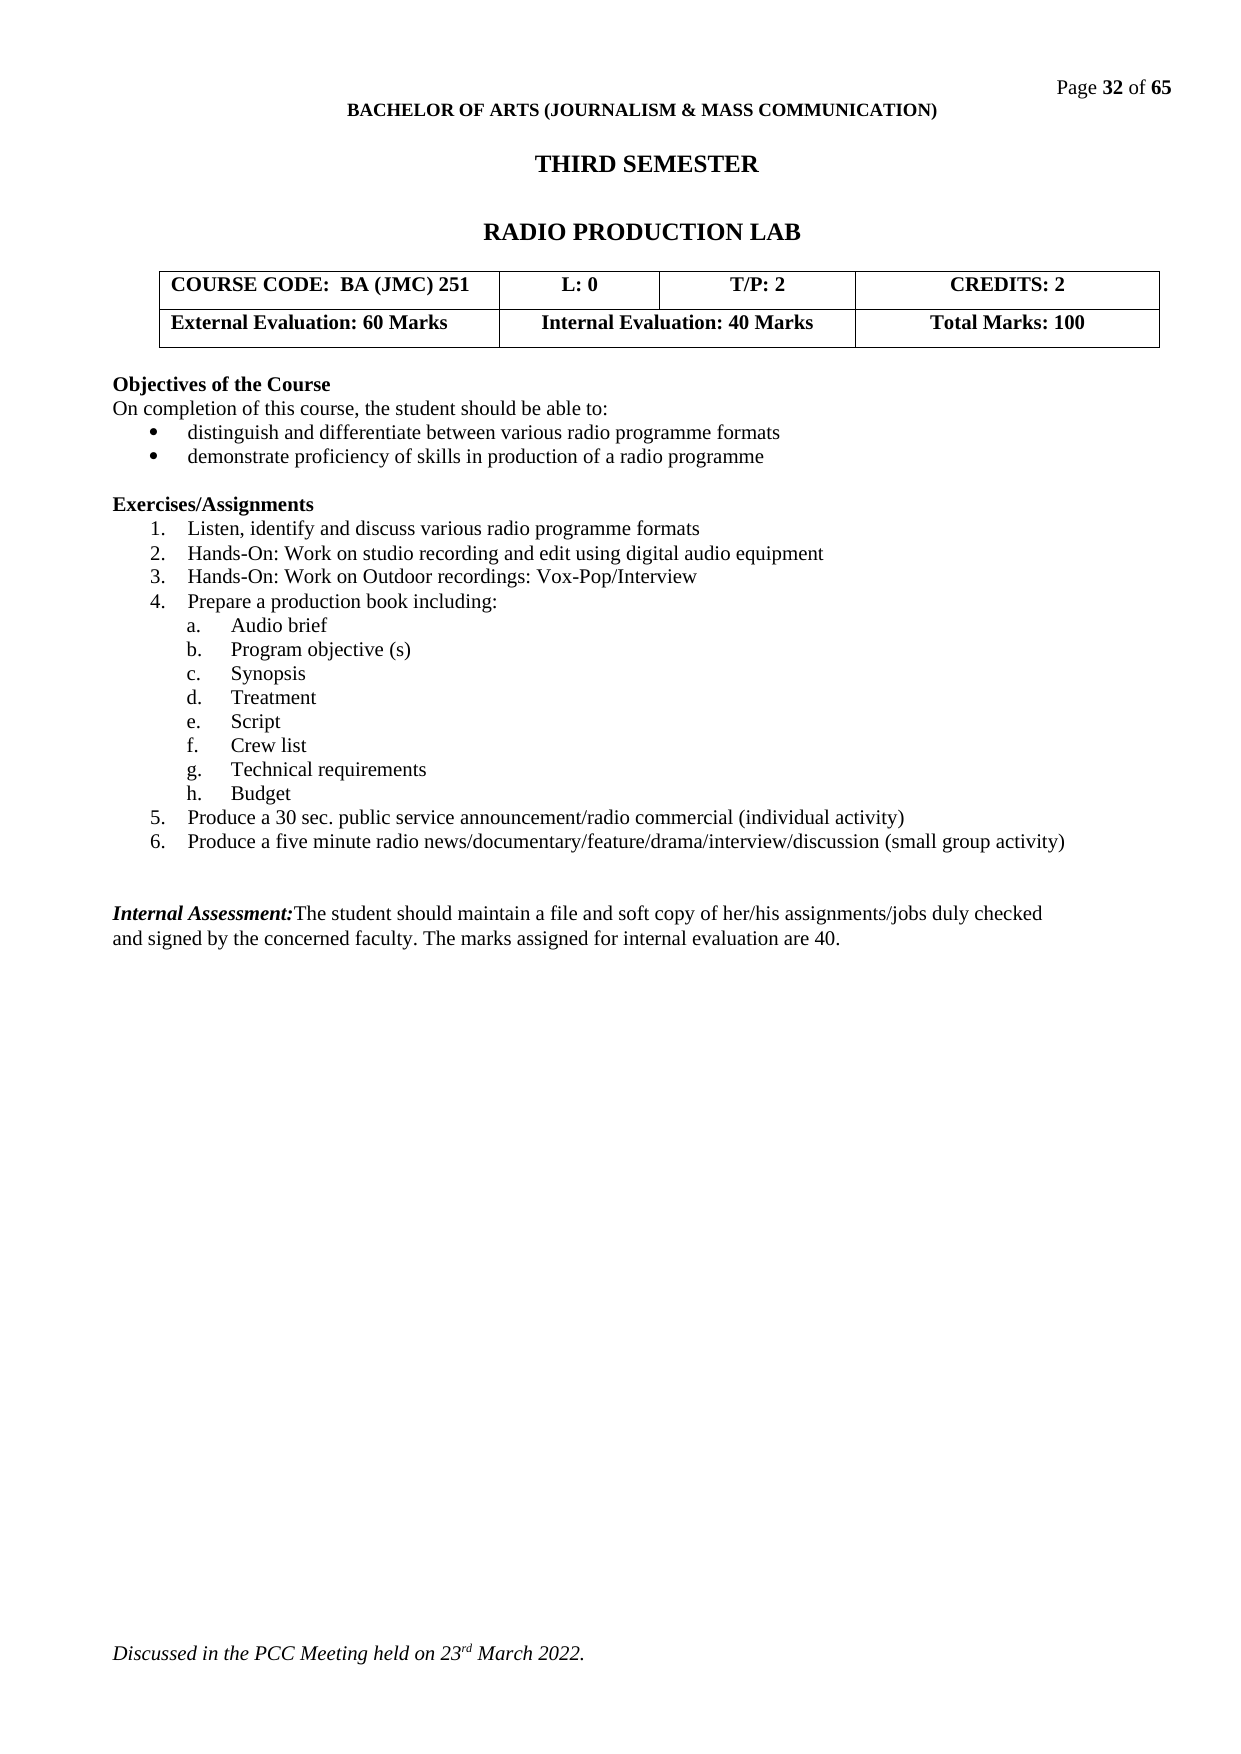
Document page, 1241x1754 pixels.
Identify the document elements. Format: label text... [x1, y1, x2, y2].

text RADIO PRODUCTION LAB [112, 217, 1172, 246]
list Treatment [186, 685, 1172, 709]
list Script [186, 709, 1172, 733]
table_header CREDITS: 2 [856, 272, 1159, 309]
text On completion of this course, the student should be able to: [112, 396, 1172, 420]
list Program objective (s) [186, 637, 1172, 661]
table_cell External Evaluation: 60 Marks [160, 310, 499, 347]
text 3. Hands-On: Work on Outdoor recordings: Vox-Pop/Interview [150, 564, 1172, 588]
text 1. Listen, identify and discuss various radio programme formats [150, 516, 1172, 540]
table_cell Internal Evaluation: 40 Marks [500, 310, 855, 347]
text 4. Prepare a production book including: [150, 588, 1172, 613]
list Synopsis [186, 661, 1172, 685]
table_header COURSE CODE: BA (JMC) 251 [160, 272, 499, 309]
list and signed by the concerned faculty. The marks assigned for internal evaluation are 40. [112, 925, 1172, 949]
list Internal Assessment:The student should maintain a file and soft copy of her/his assignments/jobs duly checked [112, 901, 1172, 925]
list distinguish and differentiate between various radio programme formats [150, 420, 1172, 444]
text 2. Hands-On: Work on studio recording and edit using digital audio equipment [150, 540, 1172, 564]
text 6. Produce a five minute radio news/documentary/feature/drama/interview/discussion (small group activity) [150, 829, 1172, 853]
list demonstrate proficiency of skills in production of a radio programme [150, 444, 1172, 468]
text Objectives of the Course [112, 372, 1172, 396]
text Exercises/Assignments [112, 492, 1172, 516]
list Technical requirements [186, 757, 1172, 781]
text 5. Produce a 30 sec. public service announcement/radio commercial (individual activity) [150, 805, 1172, 829]
text THIRD SEMESTER [122, 149, 1172, 178]
list Audio brief [186, 613, 1172, 637]
list Budget [186, 781, 1172, 805]
list Crew list [186, 733, 1172, 757]
table_header T/P: 2 [660, 272, 855, 309]
table_header L: 0 [500, 272, 659, 309]
table_cell Total Marks: 100 [856, 310, 1159, 347]
